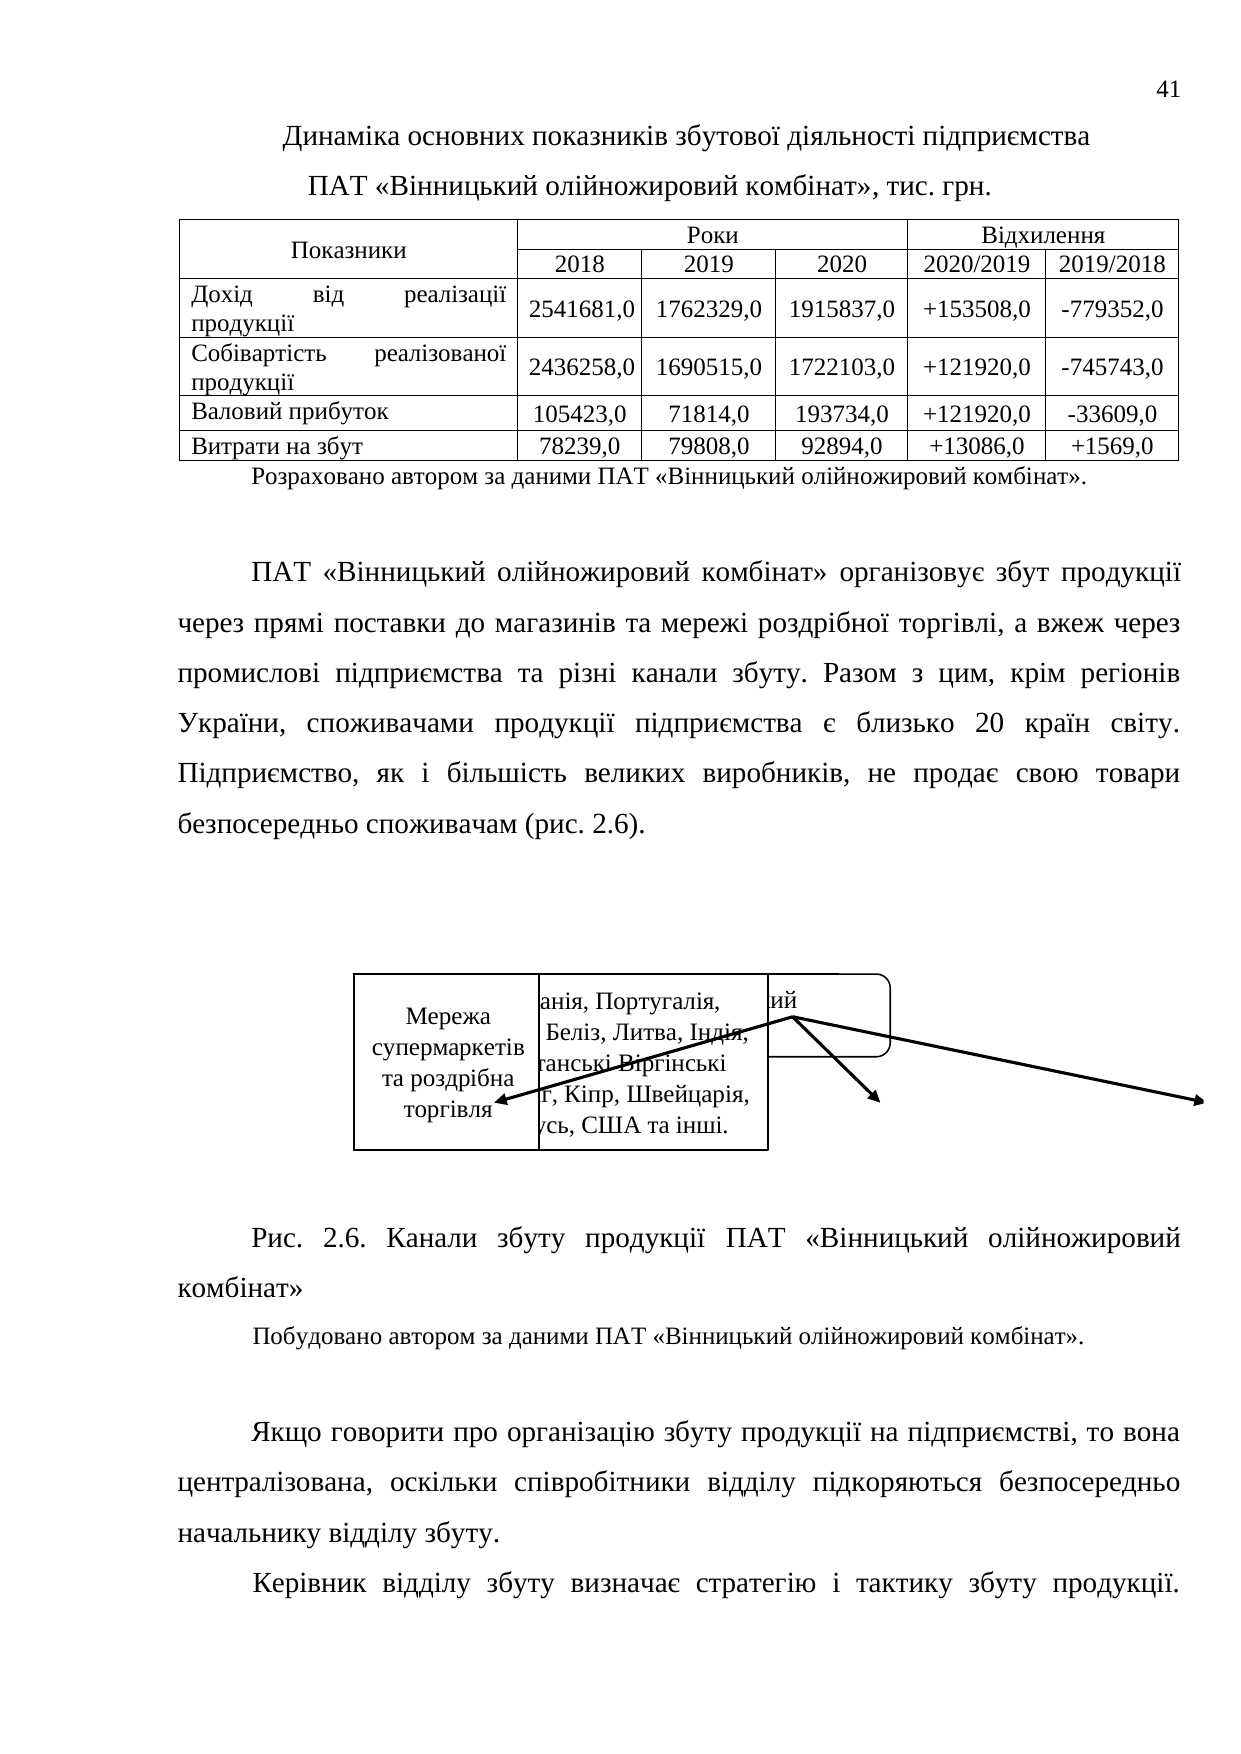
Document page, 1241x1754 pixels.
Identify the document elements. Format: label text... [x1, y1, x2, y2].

table_cell 2020/2019 [908, 250, 1045, 278]
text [177, 1565, 1181, 1599]
text Якщо говорити про організацію збуту продукції на підприємстві, то вона централізована, оскільки співробітники відділу підкоряються безпосередньо начальнику відділу збуту. [177, 1414, 1181, 1548]
table_cell 78239,0 [518, 431, 641, 460]
table_cell 71814,0 [642, 396, 775, 430]
text Динаміка основних показників збутової діяльності підприємства ПАТ «Вiнницький олiйножировий комбінат», тис. грн. [177, 118, 1122, 202]
table_cell 2020 [776, 250, 907, 278]
table_header Відхилення [908, 220, 1178, 248]
table_cell +13086,0 [908, 431, 1045, 460]
table_header Роки [518, 220, 907, 248]
table_cell 79808,0 [642, 431, 775, 460]
table_cell 2541681,0 [518, 279, 641, 337]
table_cell Собівартість реалізованої продукції [180, 338, 517, 395]
table_cell 2019 [642, 250, 775, 278]
text Рис. 2.6. Канали збуту продукції ПАТ «Вiнницький олiйножировий комбінат» [177, 1220, 1181, 1304]
table_cell 1762329,0 [642, 279, 775, 337]
table_cell +153508,0 [908, 279, 1045, 337]
table_cell -33609,0 [1046, 396, 1178, 430]
table_cell +121920,0 [908, 396, 1045, 430]
table_cell 2018 [518, 250, 641, 278]
table_cell -779352,0 [1046, 279, 1178, 337]
table_header Показники [180, 220, 517, 278]
table_cell +1569,0 [1046, 431, 1178, 460]
table_cell -745743,0 [1046, 338, 1178, 395]
table_cell 2436258,0 [518, 338, 641, 395]
table_cell 1690515,0 [642, 338, 775, 395]
table_cell Валовий прибуток [180, 396, 517, 430]
table_cell 1722103,0 [776, 338, 907, 395]
table_cell Дохід від реалізації продукції [180, 279, 517, 337]
text ПАТ «Вінницький олійножировий комбінат» організовує збут продукції через прямі поставки до магазинів та мережі роздрібної торгівлі, а вжеж через промислові підприємства та різні канали збуту. Разом з цим, крім регіонів України, споживачами продукції підприємства є близько 20 країн світу. Підприємство, як і більшість великих виробників, не продає свою товари безпосередньо споживачам (рис. 2.6). [177, 554, 1181, 839]
table_cell +121920,0 [908, 338, 1045, 395]
table_cell Витрати на збут [180, 431, 517, 460]
table_cell 193734,0 [776, 396, 907, 430]
text Побудовано автором за даними ПАТ «Вінницький олійножировий комбінат». [177, 1321, 1181, 1349]
text Розраховано автором за даними ПАТ «Вінницький олійножировий комбінат». [177, 461, 1181, 490]
table_cell 92894,0 [776, 431, 907, 460]
table_cell 105423,0 [518, 396, 641, 430]
table_cell 1915837,0 [776, 279, 907, 337]
table_cell 2019/2018 [1046, 250, 1178, 278]
